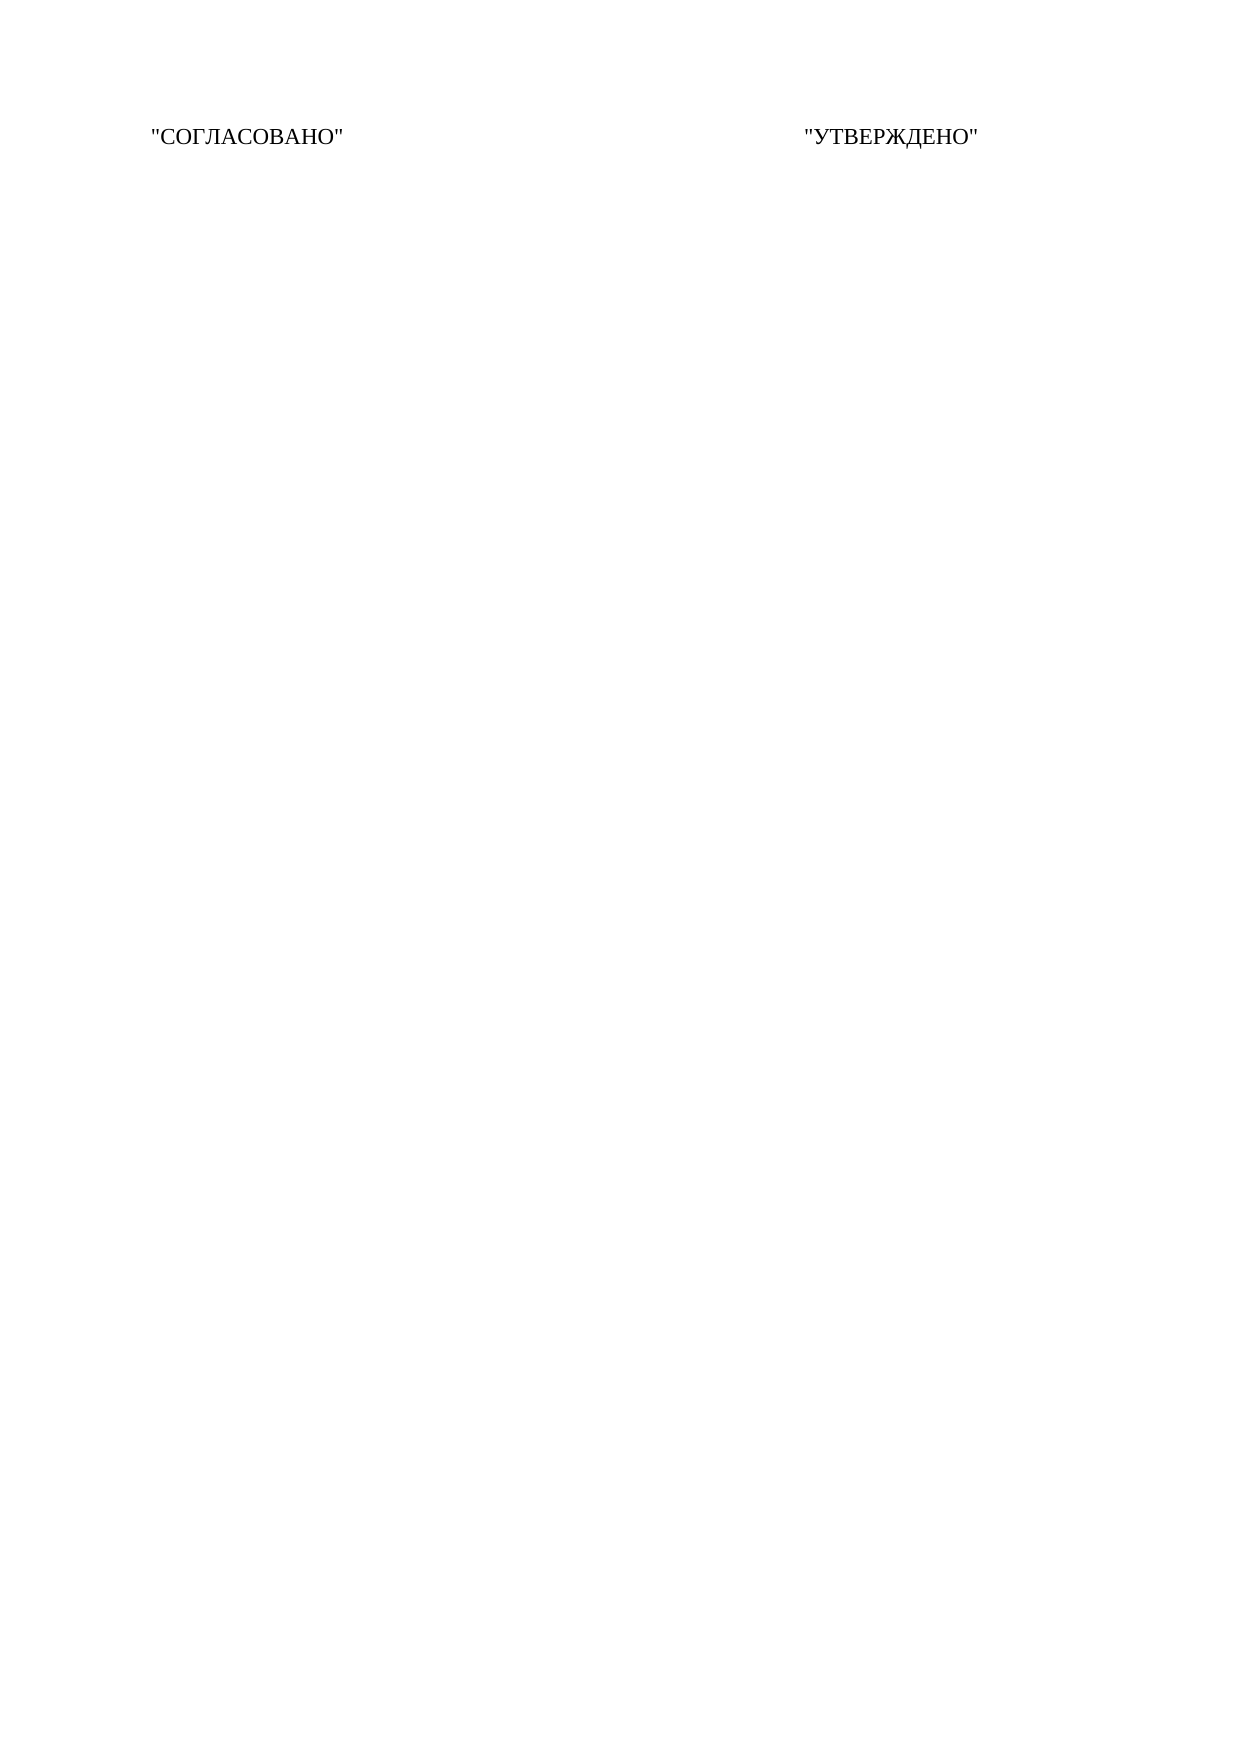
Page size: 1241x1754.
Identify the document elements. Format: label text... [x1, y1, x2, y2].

table_header "УТВЕРЖДЕНО" [741, 118, 1074, 149]
table_header "СОГЛАСОВАНО" [117, 118, 741, 149]
